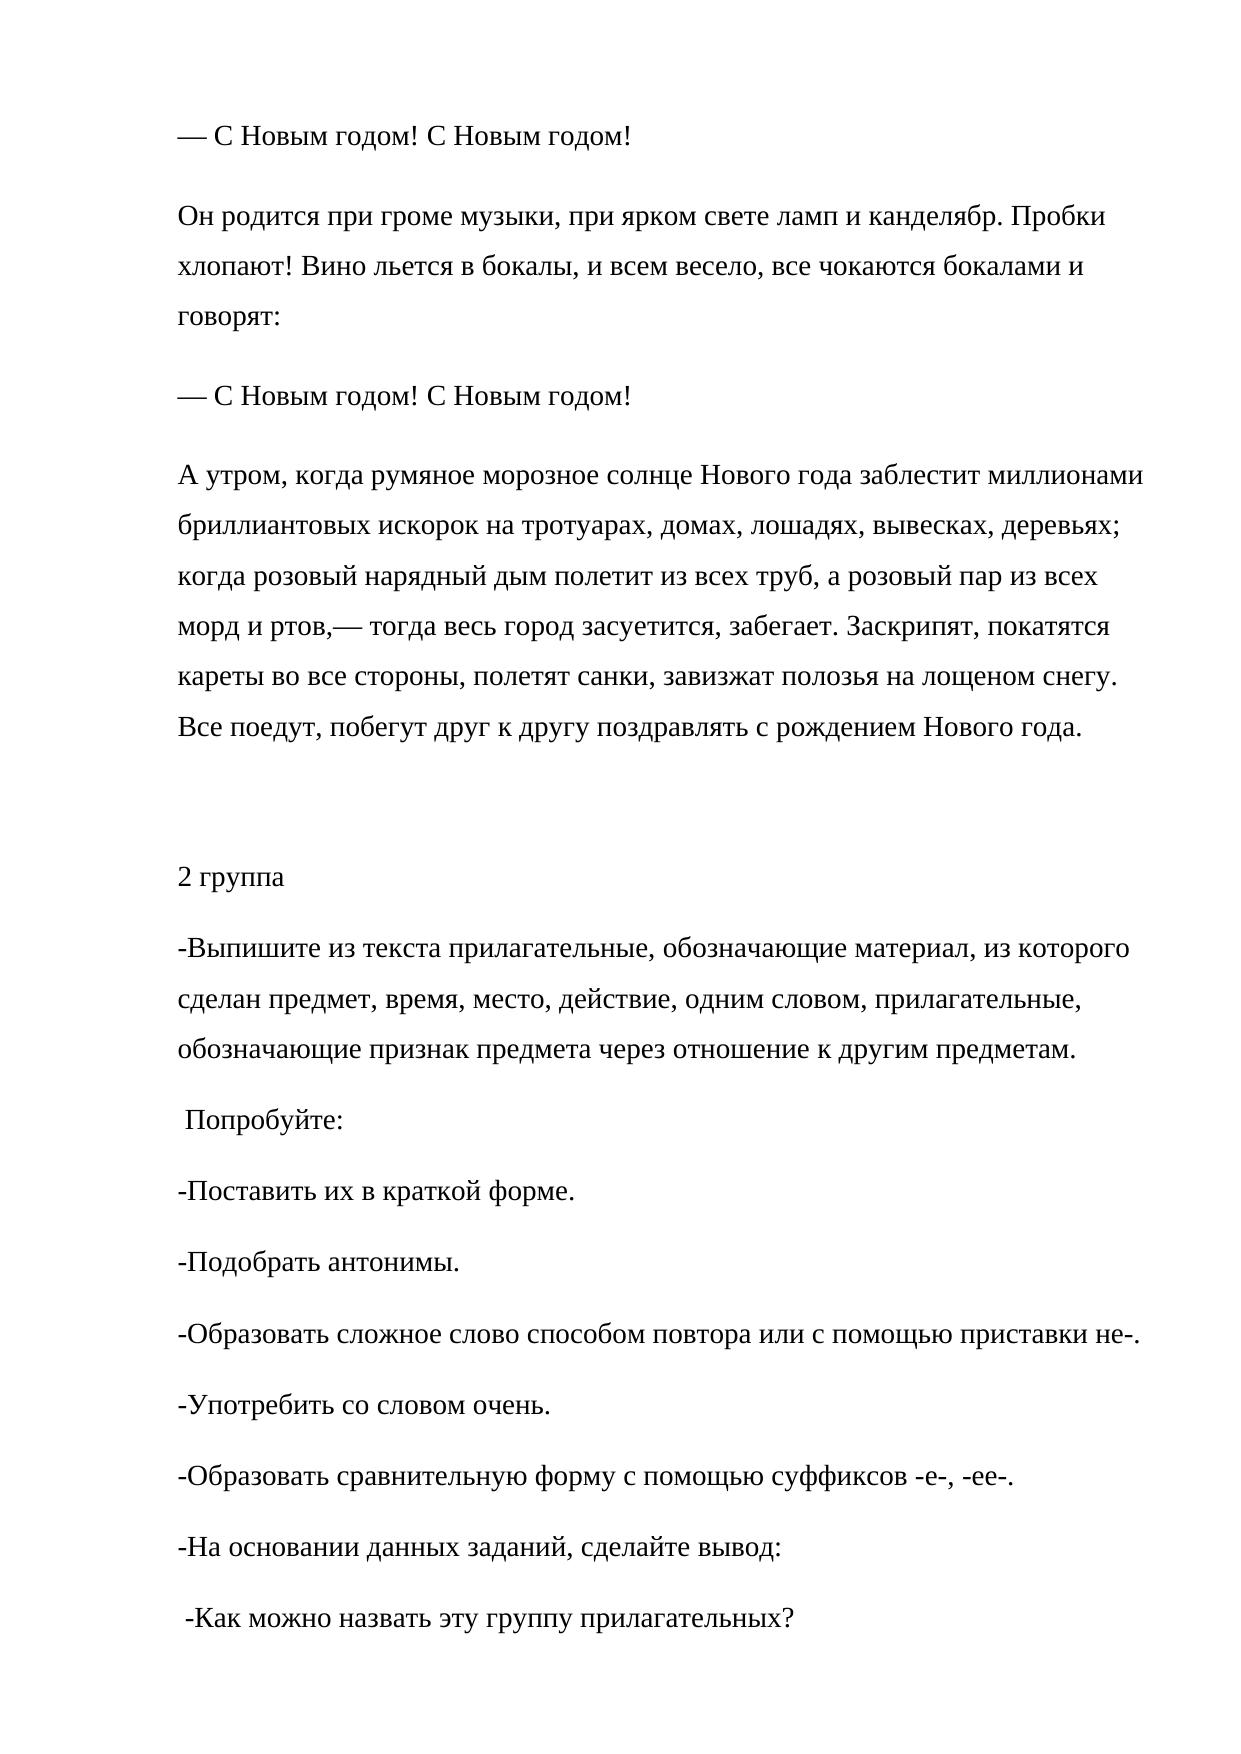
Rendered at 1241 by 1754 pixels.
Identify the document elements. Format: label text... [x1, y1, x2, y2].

text — С Новым годом! С Новым годом! [177, 118, 1152, 152]
text 2 группа [177, 859, 1152, 893]
text -Подобрать антонимы. [177, 1244, 1152, 1278]
text Попробуйте: [177, 1102, 1152, 1136]
text -На основании данных заданий, сделайте вывод: [177, 1529, 1152, 1563]
text Он родится при громе музыки, при ярком свете ламп и канделябр. Пробки хлопают! Вино льется в бокалы, и всем весело, все чокаются бокалами и говорят: [177, 198, 1152, 332]
text -Употребить со словом очень. [177, 1387, 1152, 1420]
text -Как можно назвать эту группу прилагательных? [177, 1600, 1152, 1634]
text -Поставить их в краткой форме. [177, 1173, 1152, 1207]
text — С Новым годом! С Новым годом! [177, 378, 1152, 411]
text -Выпишите из текста прилагательные, обозначающие материал, из которого сделан предмет, время, место, действие, одним словом, прилагательные, обозначающие признак предмета через отношение к другим предметам. [177, 931, 1152, 1065]
text -Образовать сравнительную форму с помощью суффиксов -е-, -ее-. [177, 1458, 1152, 1492]
text -Образовать сложное слово способом повтора или с помощью приставки не-. [177, 1316, 1152, 1349]
text А утром, когда румяное морозное солнце Нового года заблестит миллионами бриллиантовых искорок на тротуарах, домах, лошадях, вывесках, деревьях; когда розовый нарядный дым полетит из всех труб, а розовый пар из всех морд и ртов,— тогда весь город засуетится, забегает. Заскрипят, покатятся кареты во все стороны, полетят санки, завизжат полозья на лощеном снегу. Все поедут, побегут друг к другу поздравлять с рождением Нового года. [177, 457, 1152, 742]
